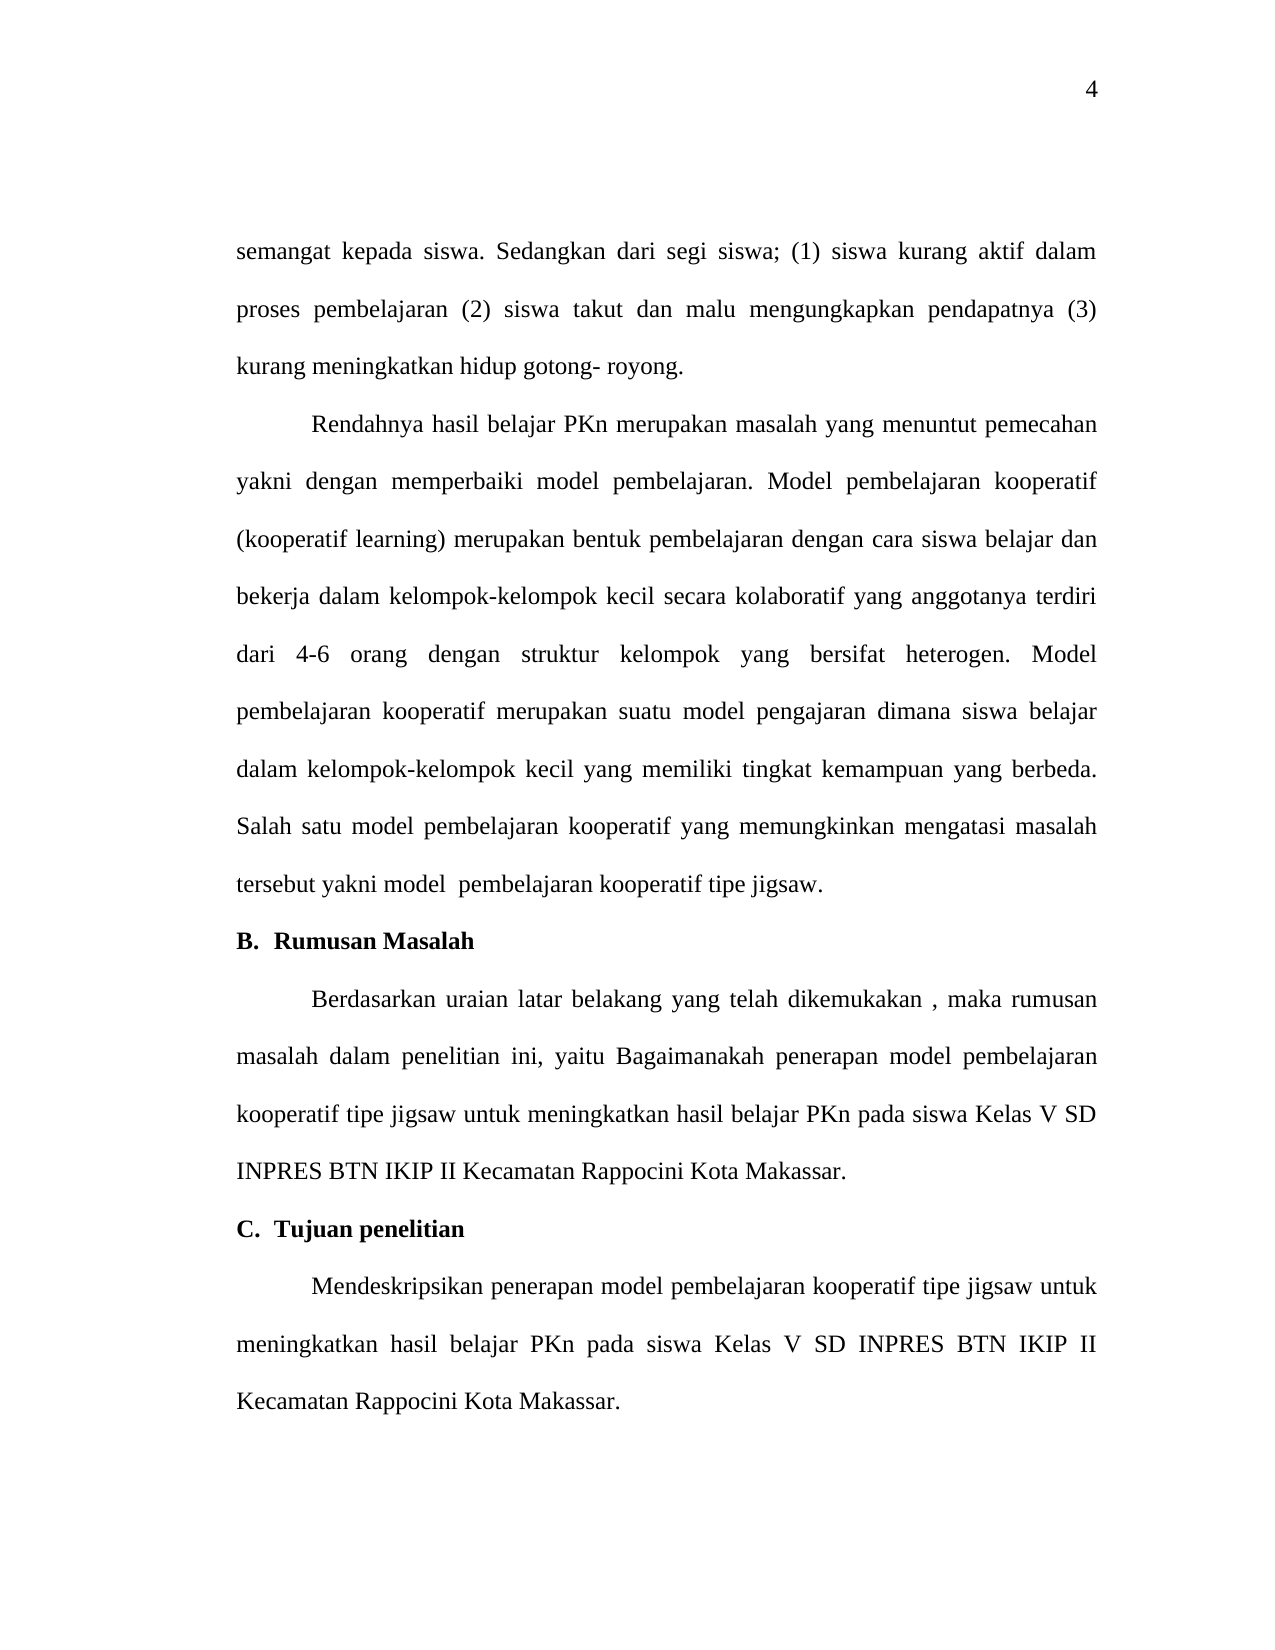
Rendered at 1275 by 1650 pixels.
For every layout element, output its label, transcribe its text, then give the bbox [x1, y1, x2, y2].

list Rumusan Masalah [236, 926, 1098, 955]
list Berdasarkan uraian latar belakang yang telah dikemukakan , maka rumusan masalah dalam penelitian ini, yaitu Bagaimanakah penerapan model pembelajaran kooperatif tipe jigsaw untuk meningkatkan hasil belajar PKn pada siswa Kelas V SD INPRES BTN IKIP II Kecamatan Rappocini Kota Makassar. [236, 984, 1098, 1185]
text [236, 236, 1098, 380]
text Rendahnya hasil belajar PKn merupakan masalah yang menuntut pemecahan yakni dengan memperbaiki model pembelajaran. Model pembelajaran kooperatif (kooperatif learning) merupakan bentuk pembelajaran dengan cara siswa belajar dan bekerja dalam kelompok-kelompok kecil secara kolaboratif yang anggotanya terdiri dari 4-6 orang dengan struktur kelompok yang bersifat heterogen. Model pembelajaran kooperatif merupakan suatu model pengajaran dimana siswa belajar dalam kelompok-kelompok kecil yang memiliki tingkat kemampuan yang berbeda. Salah satu model pembelajaran kooperatif yang memungkinkan mengatasi masalah tersebut yakni model pembelajaran kooperatif tipe jigsaw. [236, 409, 1098, 897]
list Tujuan penelitian [236, 1214, 1098, 1242]
text Mendeskripsikan penerapan model pembelajaran kooperatif tipe jigsaw untuk meningkatkan hasil belajar PKn pada siswa Kelas V SD INPRES BTN IKIP II Kecamatan Rappocini Kota Makassar. [236, 1271, 1098, 1415]
